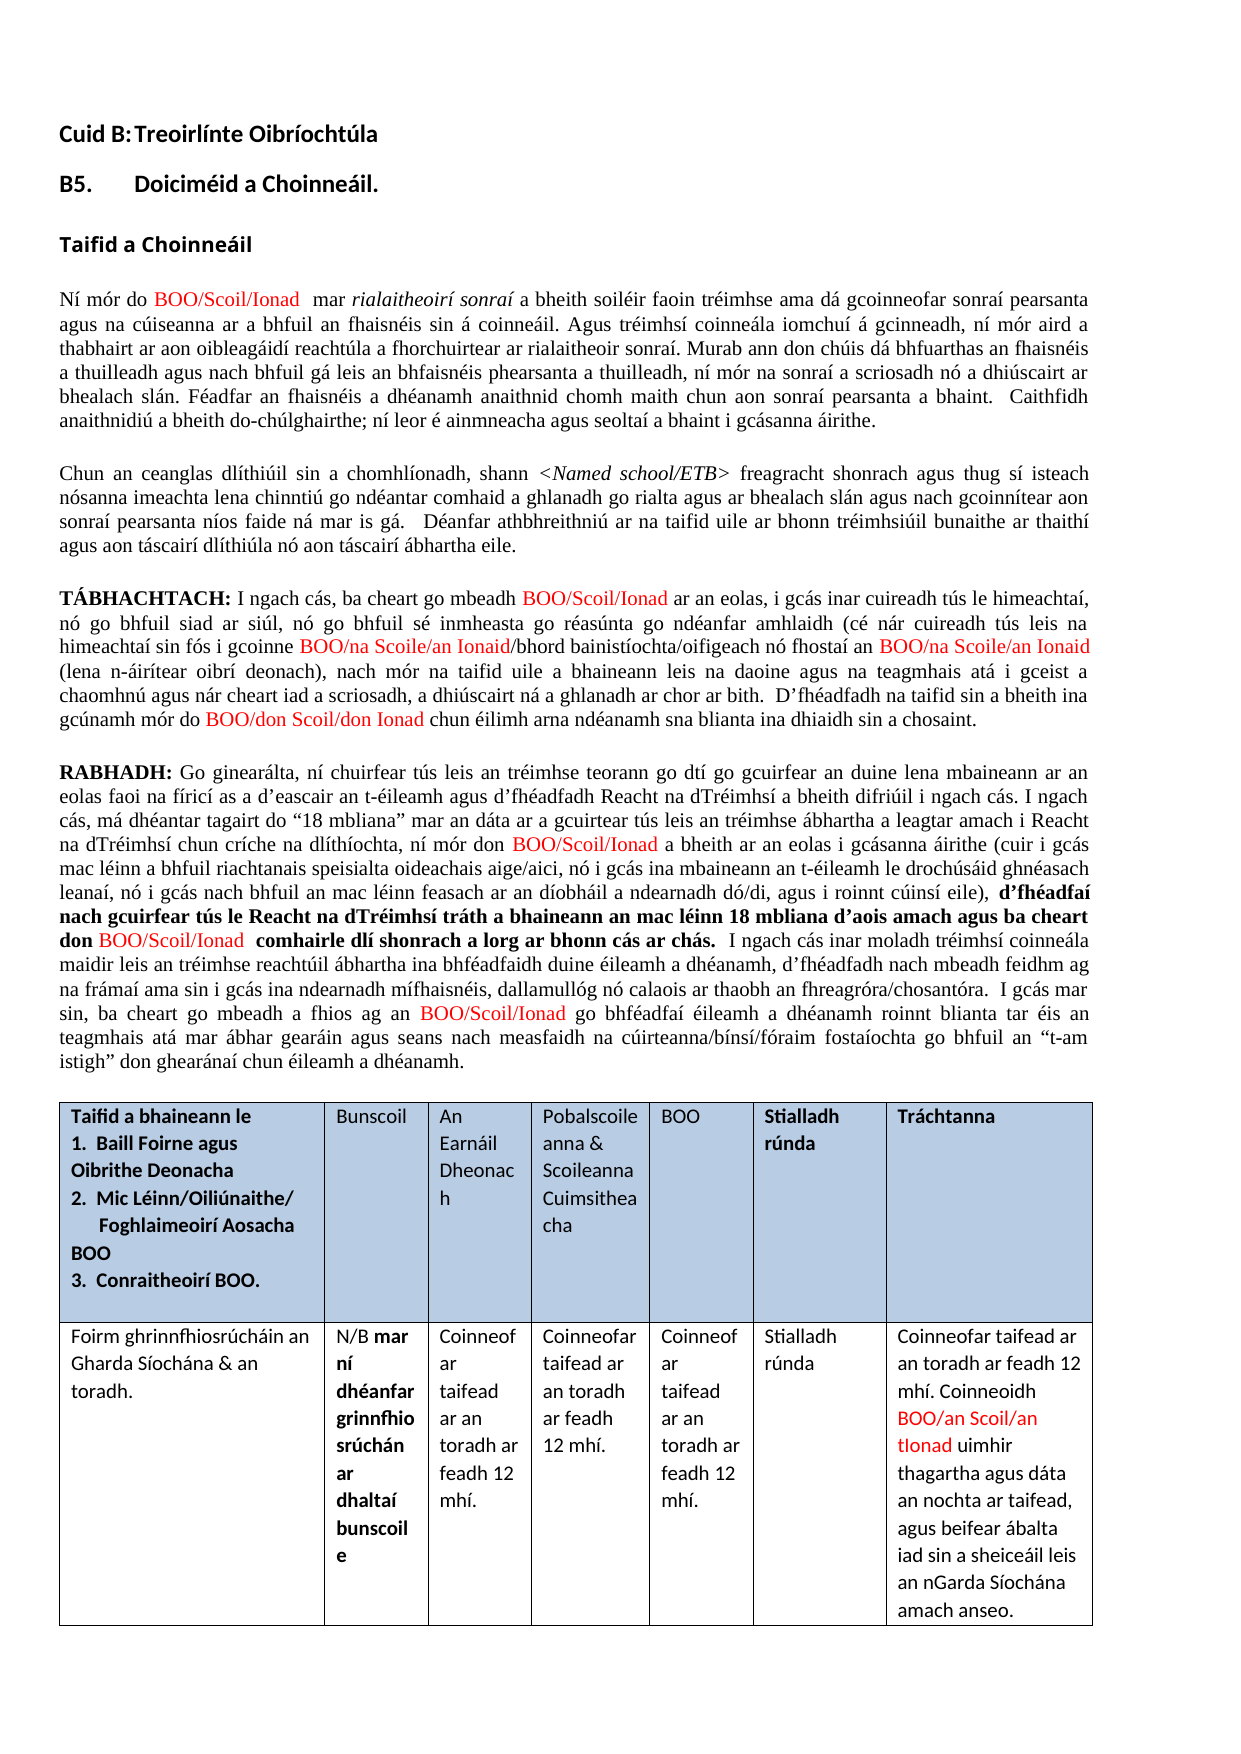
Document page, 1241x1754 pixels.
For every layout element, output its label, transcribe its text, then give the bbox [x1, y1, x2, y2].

text RABHADH: Go ginearálta, ní chuirfear tús leis an tréimhse teorann go dtí go gcuirfear an duine lena mbaineann ar an eolas faoi na fíricí as a d’eascair an t-éileamh agus d’fhéadfadh Reacht na dTréimhsí a bheith difriúil i ngach cás. I ngach cás, má dhéantar tagairt do “18 mbliana” mar an dáta ar a gcuirtear tús leis an tréimhse ábhartha a leagtar amach i Reacht na dTréimhsí chun críche na dlíthíochta, ní mór don BOO/Scoil/Ionad a bheith ar an eolas i gcásanna áirithe (cuir i gcás mac léinn a bhfuil riachtanais speisialta oideachais aige/aici, nó i gcás ina mbaineann an t-éileamh le drochúsáid ghnéasach leanaí, nó i gcás nach bhfuil an mac léinn feasach ar an díobháil a ndearnadh dó/di, agus i roinnt cúinsí eile), d’fhéadfaí nach gcuirfear tús le Reacht na dTréimhsí tráth a bhaineann an mac léinn 18 mbliana d’aois amach agus ba cheart don BOO/Scoil/Ionad comhairle dlí shonrach a lorg ar bhonn cás ar chás. I ngach cás inar moladh tréimhsí coinneála maidir leis an tréimhse reachtúil ábhartha ina bhféadfaidh duine éileamh a dhéanamh, d’fhéadfadh nach mbeadh feidhm ag na frámaí ama sin i gcás ina ndearnadh mífhaisnéis, dallamullóg nó calaois ar thaobh an fhreagróra/chosantóra. I gcás mar sin, ba cheart go mbeadh a fhios ag an BOO/Scoil/Ionad go bhféadfaí éileamh a dhéanamh roinnt blianta tar éis an teagmhais atá mar ábhar gearáin agus seans nach measfaidh na cúirteanna/bínsí/fóraim fostaíochta go bhfuil an “t-am istigh” don ghearánaí chun éileamh a dhéanamh. [59, 760, 1090, 1073]
text Ní mór do BOO/Scoil/Ionad mar rialaitheoirí sonraí a bheith soiléir faoin tréimhse ama dá gcoinneofar sonraí pearsanta agus na cúiseanna ar a bhfuil an fhaisnéis sin á coinneáil. Agus tréimhsí coinneála iomchuí á gcinneadh, ní mór aird a thabhairt ar aon oibleagáidí reachtúla a fhorchuirtear ar rialaitheoir sonraí. Murab ann don chúis dá bhfuarthas an fhaisnéis a thuilleadh agus nach bhfuil gá leis an bhfaisnéis phearsanta a thuilleadh, ní mór na sonraí a scriosadh nó a dhiúscairt ar bhealach slán. Féadfar an fhaisnéis a dhéanamh anaithnid chomh maith chun aon sonraí pearsanta a bhaint. Caithfidh anaithnidiú a bheith do-chúlghairthe; ní leor é ainmneacha agus seoltaí a bhaint i gcásanna áirithe. [59, 287, 1090, 432]
table_cell Coinneofar taifead ar an toradh ar feadh 12 mhí. [429, 1323, 531, 1624]
text TÁBHACHTACH: I ngach cás, ba cheart go mbeadh BOO/Scoil/Ionad ar an eolas, i gcás inar cuireadh tús le himeachtaí, nó go bhfuil siad ar siúl, nó go bhfuil sé inmheasta go réasúnta go ndéanfar amhlaidh (cé nár cuireadh tús leis na himeachtaí sin fós i gcoinne BOO/na Scoile/an Ionaid/bhord bainistíochta/oifigeach nó fhostaí an BOO/na Scoile/an Ionaid (lena n-áirítear oibrí deonach), nach mór na taifid uile a bhaineann leis na daoine agus na teagmhais atá i gceist a chaomhnú agus nár cheart iad a scriosadh, a dhiúscairt ná a ghlanadh ar chor ar bith. D’fhéadfadh na taifid sin a bheith ina gcúnamh mór do BOO/don Scoil/don Ionad chun éilimh arna ndéanamh sna blianta ina dhiaidh sin a chosaint. [59, 586, 1090, 731]
text Cuid B: Treoirlínte Oibríochtúla [59, 118, 1090, 149]
text Taifid a Choinneáil [59, 230, 1090, 258]
table_header Pobalscoileanna & Scoileanna Cuimsitheacha [532, 1103, 649, 1322]
table_header Tráchtanna [887, 1103, 1092, 1322]
text Chun an ceanglas dlíthiúil sin a chomhlíonadh, shann <Named school/ETB> freagracht shonrach agus thug sí isteach nósanna imeachta lena chinntiú go ndéantar comhaid a ghlanadh go rialta agus ar bhealach slán agus nach gcoinnítear aon sonraí pearsanta níos faide ná mar is gá. Déanfar athbhreithniú ar na taifid uile ar bhonn tréimhsiúil bunaithe ar thaithí agus aon táscairí dlíthiúla nó aon táscairí ábhartha eile. [59, 461, 1090, 557]
table_header An Earnáil Dheonach [429, 1103, 531, 1322]
table_cell Coinneofar taifead ar an toradh ar feadh 12 mhí. Coinneoidh BOO/an Scoil/an tIonad uimhir thagartha agus dáta an nochta ar taifead, agus beifear ábalta iad sin a sheiceáil leis an nGarda Síochána amach anseo. [887, 1323, 1092, 1624]
table_header Taifid a bhaineann le 1. Baill Foirne agus Oibrithe Deonacha 2. Mic Léinn/Oiliúnaithe/ Foghlaimeoirí Aosacha BOO 3. Conraitheoirí BOO. [60, 1103, 324, 1322]
table_header Bunscoil [325, 1103, 428, 1322]
table_header Stialladh rúnda [754, 1103, 886, 1322]
table_cell Coinneofar taifead ar an toradh ar feadh 12 mhí. [650, 1323, 753, 1624]
table_cell Coinneofar taifead ar an toradh ar feadh 12 mhí. [532, 1323, 649, 1624]
table_header BOO [650, 1103, 753, 1322]
table_cell Foirm ghrinnfhiosrúcháin an Gharda Síochána & an toradh. [60, 1323, 324, 1624]
table_cell Stialladh rúnda [754, 1323, 886, 1624]
table_cell N/B mar ní dhéanfar grinnfhiosrúchán ar dhaltaí bunscoile [325, 1323, 428, 1624]
text B5. Doiciméid a Choinneáil. [59, 168, 1090, 198]
